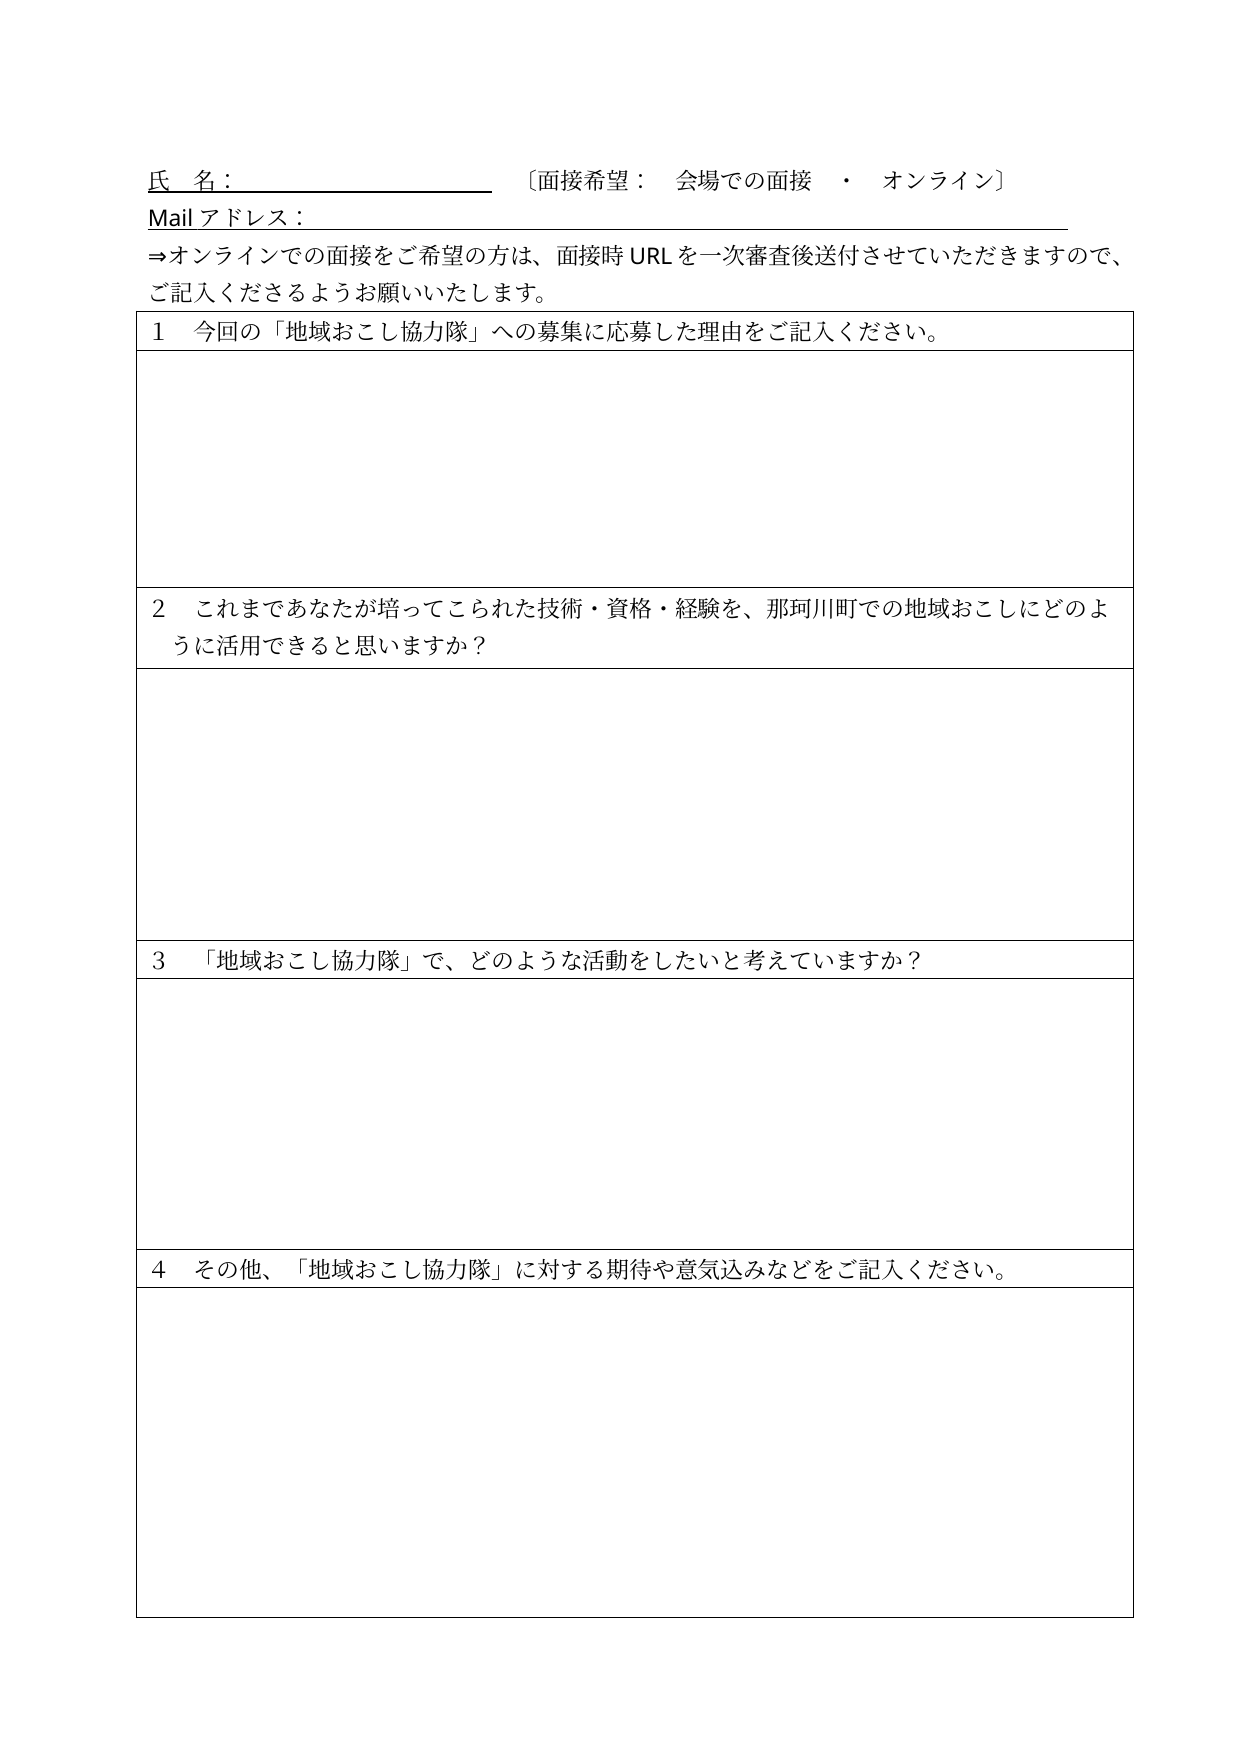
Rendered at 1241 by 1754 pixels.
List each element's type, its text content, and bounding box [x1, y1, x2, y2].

table_cell [137, 979, 1133, 1249]
table_cell ２ これまであなたが培ってこられた技術・資格・経験を、那珂川町での地域おこしにどのように活用できると思いますか？ [137, 588, 1133, 668]
text ⇒オンラインでの面接をご希望の方は、面接時URLを一次審査後送付させていただきますので、ご記入くださるようお願いいたします。 [148, 236, 1122, 311]
table_header １ 今回の「地域おこし協力隊」への募集に応募した理由をご記入ください。 [137, 312, 1133, 349]
text Mailアドレス： [148, 198, 1122, 236]
table_cell [137, 351, 1133, 587]
table_cell ４ その他、「地域おこし協力隊」に対する期待や意気込みなどをご記入ください。 [137, 1250, 1133, 1287]
table_cell ３ 「地域おこし協力隊」で、どのような活動をしたいと考えていますか？ [137, 941, 1133, 978]
table_cell [137, 1288, 1133, 1617]
text 氏 名： 〔面接希望： 会場での面接 ・ オンライン〕 [148, 161, 1122, 198]
table_cell [137, 669, 1133, 940]
